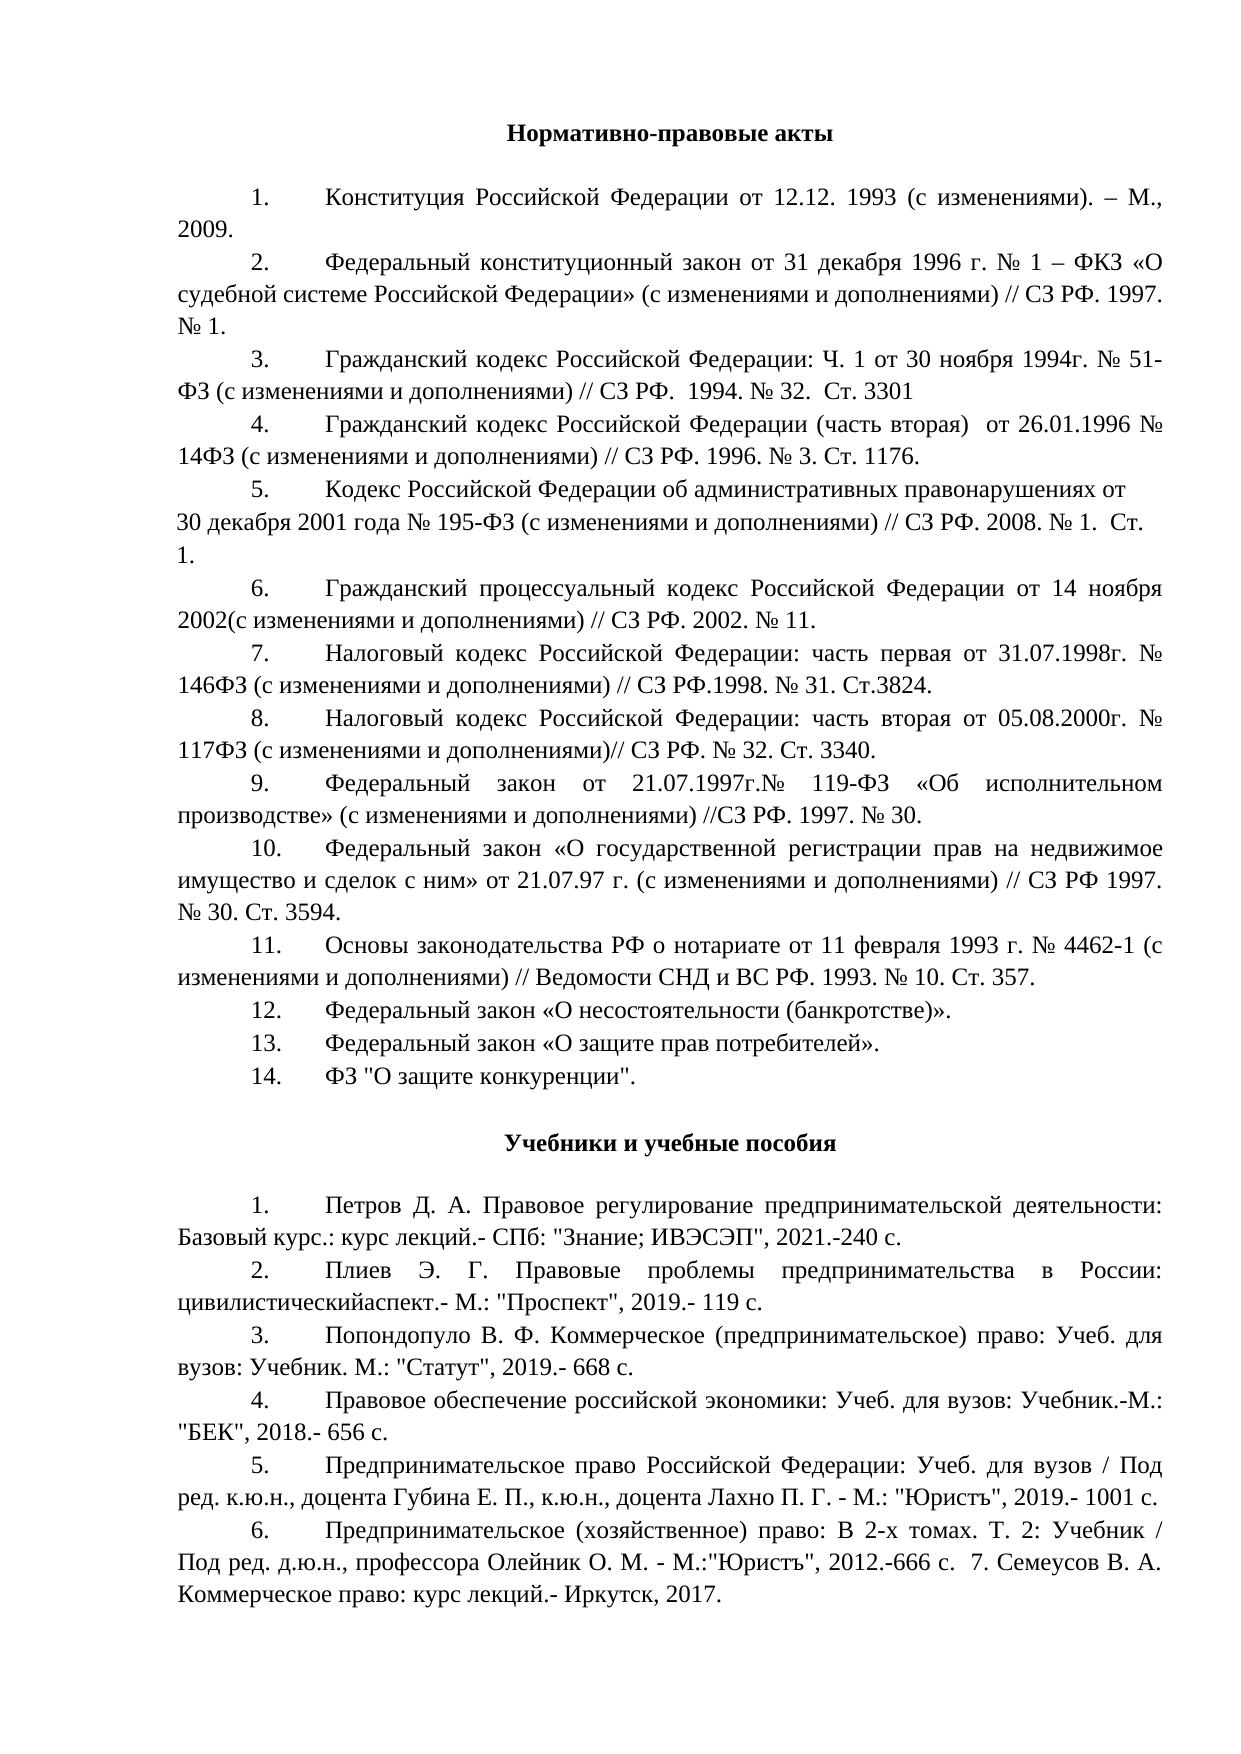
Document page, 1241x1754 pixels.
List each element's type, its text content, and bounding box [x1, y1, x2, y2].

list Основы законодательства РФ о нотариате от 11 февраля 1993 г. № 4462-1 (с изменениями и дополнениями) // Ведомости СНД и ВС РФ. 1993. № 10. Ст. 357. [177, 930, 1163, 991]
list Кодекс Российской Федерации об административных правонарушениях от [177, 474, 1163, 503]
list Правовое обеспечение российской экономики: Учеб. для вузов: Учебник.-М.: "БЕК", 2018.- 656 с. [177, 1385, 1163, 1446]
list Конституция Российской Федерации от 12.12. 1993 (с изменениями). – М., 2009. [177, 182, 1163, 243]
list Налоговый кодекс Российской Федерации: часть вторая от 05.08.2000г. № 117ФЗ (с изменениями и дополнениями)// СЗ РФ. № 32. Ст. 3340. [177, 703, 1163, 764]
text Нормативно-правовые акты [232, 118, 1107, 147]
list Петров Д. А. Правовое регулирование предпринимательской деятельности: Базовый курс.: курс лекций.- СПб: "Знание; ИВЭСЭП", 2021.-240 с. [177, 1190, 1163, 1251]
text 30 декабря 2001 года № 195-ФЗ (с изменениями и дополнениями) // СЗ РФ. 2008. № 1. Ст. [176, 507, 1163, 536]
text 1. [176, 540, 1163, 569]
list Предпринимательское право Российской Федерации: Учеб. для вузов / Под ред. к.ю.н., доцента Губина Е. П., к.ю.н., доцента Лахно П. Г. - М.: "Юристъ", 2019.- 1001 с. [177, 1450, 1163, 1511]
list Федеральный конституционный закон от 31 декабря 1996 г. № 1 – ФКЗ «О судебной системе Российской Федерации» (с изменениями и дополнениями) // СЗ РФ. 1997. № 1. [177, 247, 1163, 339]
list Предпринимательское (хозяйственное) право: В 2-х томах. Т. 2: Учебник / Под ред. д.ю.н., профессора Олейник О. М. - М.:"Юристъ", 2012.-666 с. 7. Семеусов В. А. Коммерческое право: курс лекций.- Иркутск, 2017. [177, 1515, 1163, 1608]
list Гражданский кодекс Российской Федерации (часть вторая) от 26.01.1996 № 14ФЗ (с изменениями и дополнениями) // СЗ РФ. 1996. № 3. Ст. 1176. [177, 409, 1163, 469]
list Федеральный закон «О защите прав потребителей». [177, 1028, 1163, 1057]
list Налоговый кодекс Российской Федерации: часть первая от 31.07.1998г. № 146ФЗ (с изменениями и дополнениями) // СЗ РФ.1998. № 31. Ст.3824. [177, 638, 1163, 699]
list Федеральный закон «О несостоятельности (банкротстве)». [177, 995, 1163, 1024]
text Учебники и учебные пособия [232, 1128, 1107, 1157]
list Попондопуло В. Ф. Коммерческое (предпринимательское) право: Учеб. для вузов: Учебник. М.: "Статут", 2019.- 668 с. [177, 1320, 1163, 1381]
list Федеральный закон от 21.07.1997г.№ 119-ФЗ «Об исполнительном производстве» (с изменениями и дополнениями) //СЗ РФ. 1997. № 30. [177, 768, 1163, 829]
list ФЗ "О защите конкуренции". [177, 1061, 1163, 1090]
list Гражданский процессуальный кодекс Российской Федерации от 14 ноября 2002(с изменениями и дополнениями) // СЗ РФ. 2002. № 11. [177, 573, 1163, 634]
list Федеральный закон «О государственной регистрации прав на недвижимое имущество и сделок с ним» от 21.07.97 г. (с изменениями и дополнениями) // СЗ РФ 1997. № 30. Ст. 3594. [177, 833, 1163, 926]
list Гражданский кодекс Российской Федерации: Ч. 1 от 30 ноября 1994г. № 51-ФЗ (с изменениями и дополнениями) // СЗ РФ. 1994. № 32. Ст. 3301 [177, 344, 1163, 404]
list Плиев Э. Г. Правовые проблемы предпринимательства в России: цивилистическийаспект.- М.: "Проспект", 2019.- 119 с. [177, 1255, 1163, 1316]
